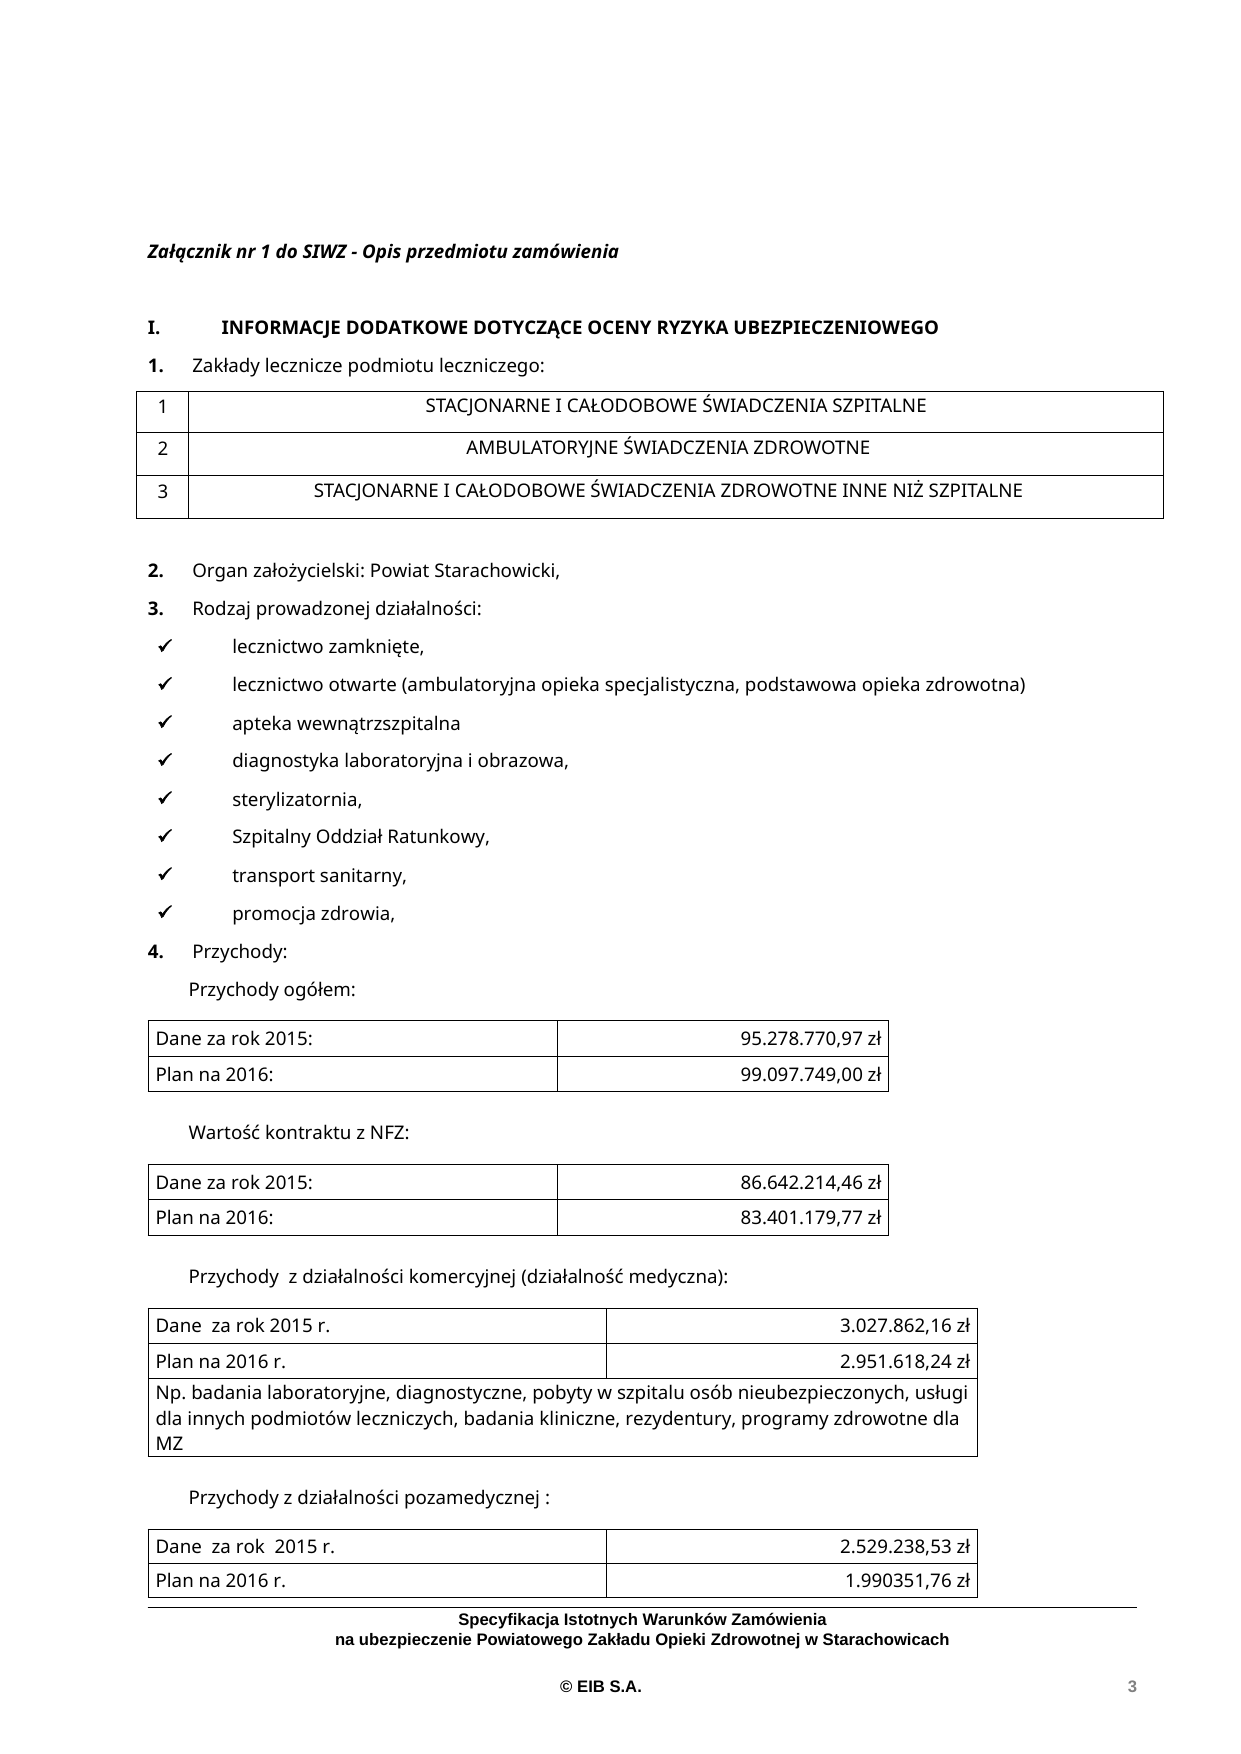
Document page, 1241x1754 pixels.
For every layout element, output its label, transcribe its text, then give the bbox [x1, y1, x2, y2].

list Zakłady lecznicze podmiotu leczniczego: [148, 353, 1137, 378]
text Załącznik nr 1 do SIWZ - Opis przedmiotu zamówienia [148, 238, 1137, 263]
table_header STACJONARNE I CAŁODOBOWE ŚWIADCZENIA SZPITALNE [189, 392, 1163, 432]
list lecznictwo zamknięte, [157, 634, 1137, 659]
table_header 86.642.214,46 zł [558, 1165, 888, 1199]
list Przychody ogółem: [188, 976, 1137, 1002]
list Szpitalny Oddział Ratunkowy, [157, 824, 1137, 849]
table_cell AMBULATORYJNE ŚWIADCZENIA ZDROWOTNE [189, 433, 1163, 475]
list Organ założycielski: Powiat Starachowicki, [148, 557, 1137, 583]
list diagnostyka laboratoryjna i obrazowa, [157, 748, 1137, 773]
table_header Dane za rok 2015: [149, 1021, 557, 1056]
table_cell 2.951.618,24 zł [607, 1344, 977, 1378]
table_header 1 [137, 392, 188, 432]
table_header Dane za rok 2015: [149, 1165, 557, 1199]
list Przychody: [148, 938, 1137, 963]
table_header 2.529.238,53 zł [607, 1530, 977, 1563]
list lecznictwo otwarte (ambulatoryjna opieka specjalistyczna, podstawowa opieka zdrowotna) [157, 672, 1137, 697]
list Rodzaj prowadzonej działalności: [148, 596, 1137, 621]
list apteka wewnątrzszpitalna [157, 710, 1137, 735]
table_cell 2 [137, 433, 188, 475]
table_header 95.278.770,97 zł [558, 1021, 888, 1056]
table_cell Np. badania laboratoryjne, diagnostyczne, pobyty w szpitalu osób nieubezpieczonych, usługi dla innych podmiotów leczniczych, badania kliniczne, rezydentury, programy zdrowotne dla MZ [149, 1379, 977, 1456]
list promocja zdrowia, [157, 900, 1137, 925]
table_header 3.027.862,16 zł [607, 1309, 977, 1343]
list INFORMACJE DODATKOWE DOTYCZĄCE OCENY RYZYKA UBEZPIECZENIOWEGO [148, 314, 1137, 340]
table_header Dane za rok 2015 r. [149, 1309, 606, 1343]
list Przychody z działalności komercyjnej (działalność medyczna): [188, 1263, 1137, 1289]
table_cell 1.990351,76 zł [607, 1564, 977, 1597]
list transport sanitarny, [157, 862, 1137, 887]
table_cell 99.097.749,00 zł [558, 1057, 888, 1091]
table_cell Plan na 2016: [149, 1200, 557, 1235]
table_cell Plan na 2016 r. [149, 1564, 606, 1597]
table_cell Plan na 2016 r. [149, 1344, 606, 1378]
list sterylizatornia, [157, 786, 1137, 811]
table_cell STACJONARNE I CAŁODOBOWE ŚWIADCZENIA ZDROWOTNE INNE NIŻ SZPITALNE [189, 476, 1163, 518]
table_cell 3 [137, 476, 188, 518]
list Wartość kontraktu z NFZ: [188, 1120, 1137, 1145]
table_cell Plan na 2016: [149, 1057, 557, 1091]
list Przychody z działalności pozamedycznej : [188, 1484, 1137, 1510]
table_cell 83.401.179,77 zł [558, 1200, 888, 1235]
table_header Dane za rok 2015 r. [149, 1530, 606, 1563]
